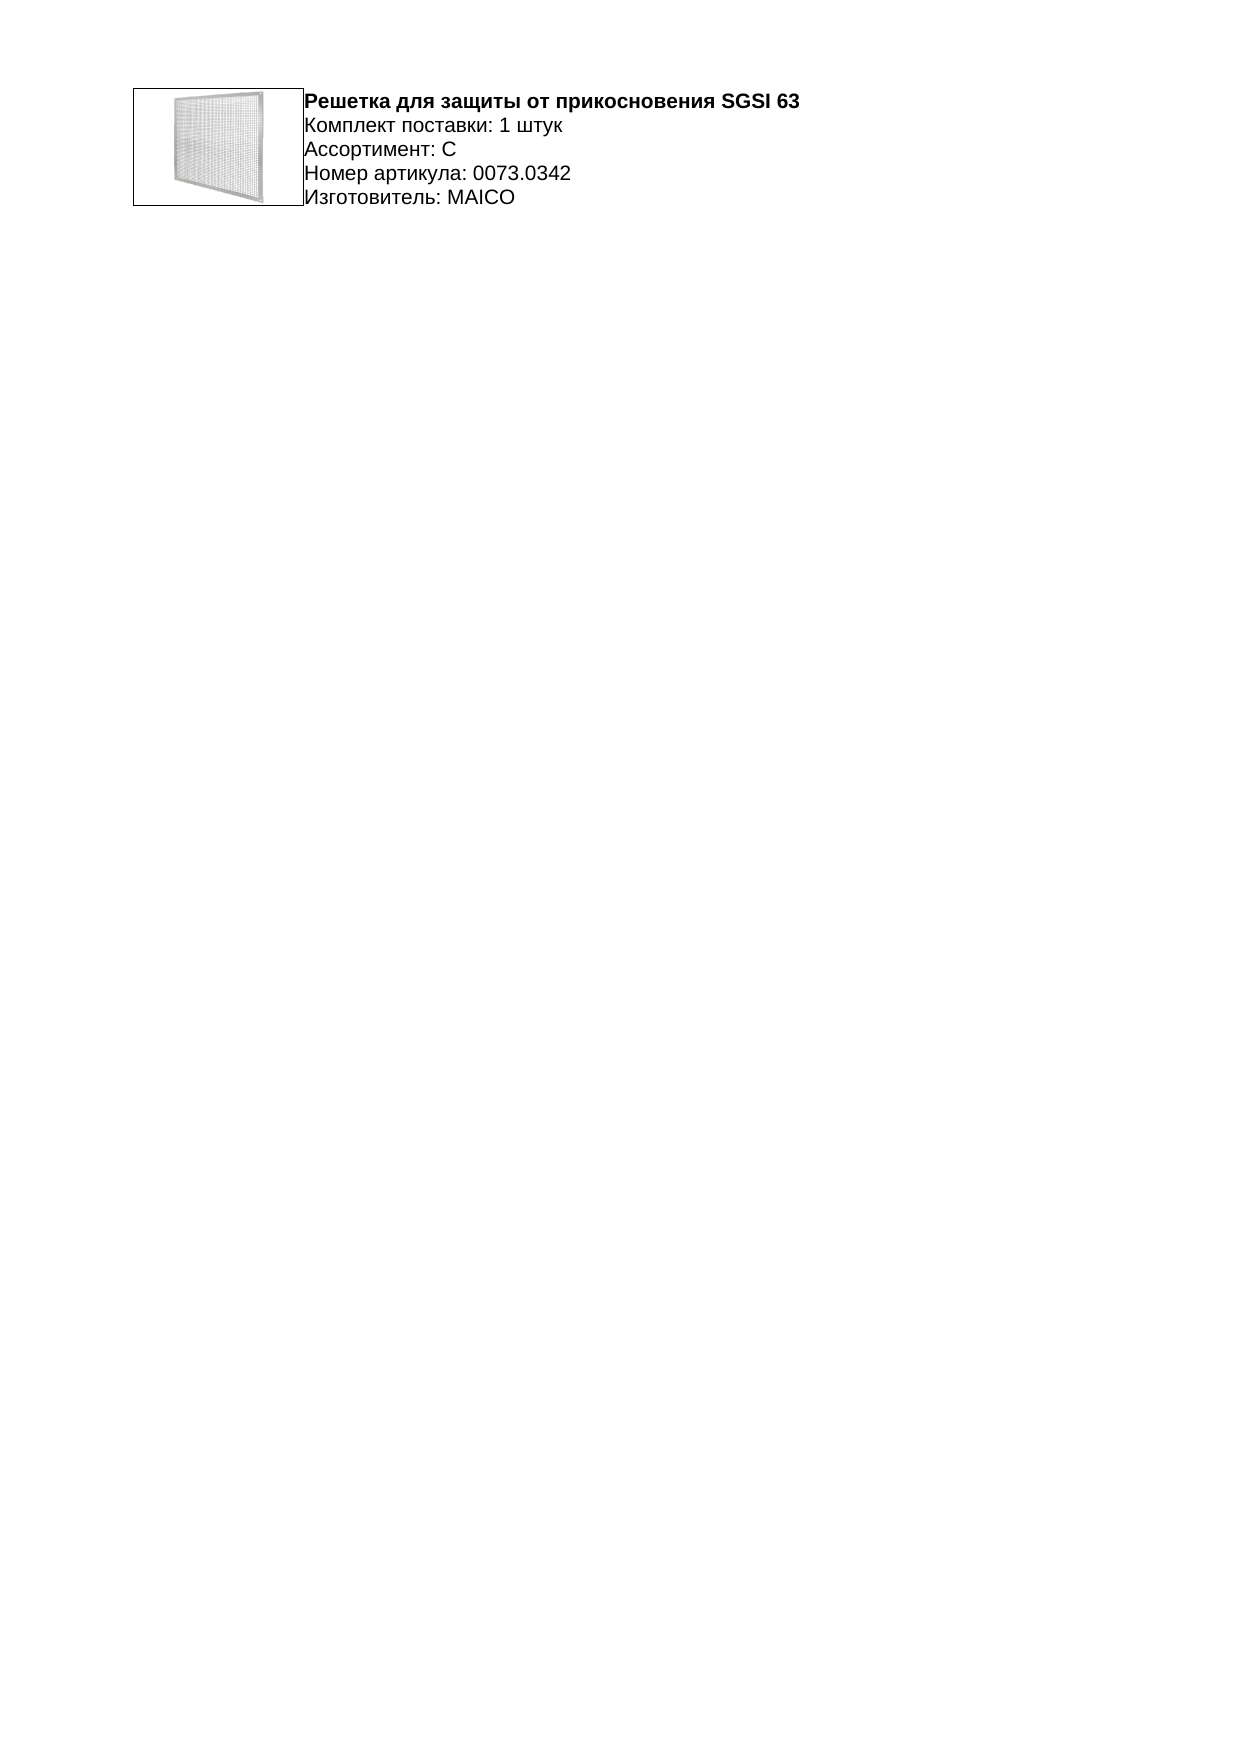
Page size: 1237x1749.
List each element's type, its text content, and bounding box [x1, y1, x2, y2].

text Решетка для защиты от прикосновения SGSI 63Комплект поставки: 1 штукАссортимент: C Номер артикула: 0073.0342Изготовитель: MAICO [133, 89, 1148, 208]
picture [134, 89, 303, 205]
